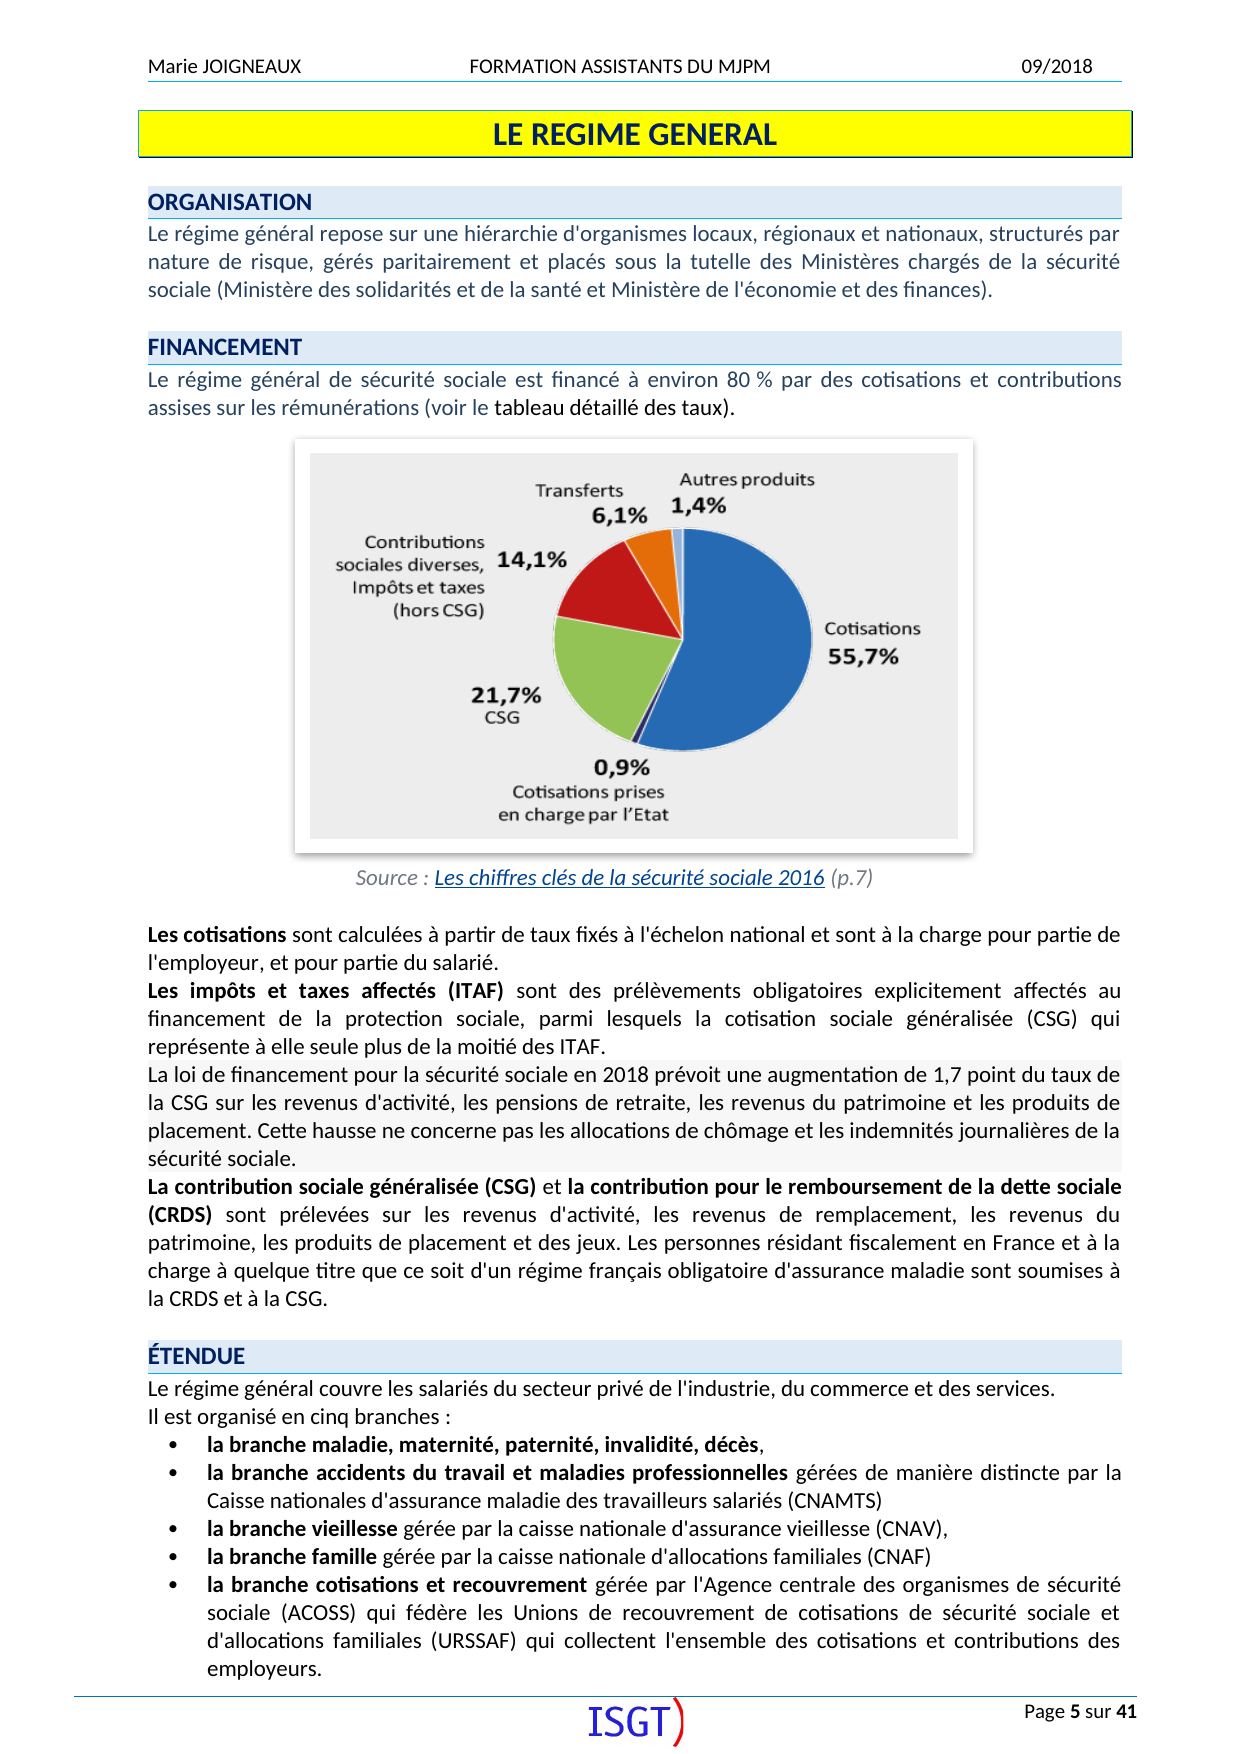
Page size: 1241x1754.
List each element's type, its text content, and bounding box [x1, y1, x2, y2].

list la branche vieillesse gérée par la caisse nationale d'assurance vieillesse (CNAV), [169, 1514, 1122, 1542]
text Il est organisé en cinq branches : [148, 1402, 1083, 1430]
text Source : Les chiffres clés de la sécurité sociale 2016 (p.7) [148, 863, 1083, 891]
picture [310, 453, 958, 839]
text La contribution sociale généralisée (CSG) et la contribution pour le remboursement de la dette sociale (CRDS) sont prélevées sur les revenus d'activité, les revenus de remplacement, les revenus du patrimoine, les produits de placement et des jeux. Les personnes résidant fiscalement en France et à la charge à quelque titre que ce soit d'un régime français obligatoire d'assurance maladie sont soumises à la CRDS et à la CSG. [148, 1172, 1122, 1312]
picture [588, 1697, 684, 1747]
list la branche maladie, maternité, paternité, invalidité, décès, [169, 1430, 1122, 1458]
list la branche famille gérée par la caisse nationale d'allocations familiales (CNAF) [169, 1542, 1122, 1570]
list la branche accidents du travail et maladies professionnelles gérées de manière distincte par la Caisse nationales d'assurance maladie des travailleurs salariés (CNAMTS) [169, 1458, 1122, 1514]
text Les impôts et taxes affectés (ITAF) sont des prélèvements obligatoires explicitement affectés au financement de la protection sociale, parmi lesquels la cotisation sociale généralisée (CSG) qui représente à elle seule plus de la moitié des ITAF. [148, 976, 1122, 1060]
text ÉTENDUE [148, 1340, 1122, 1373]
text FINANCEMENT [148, 331, 1122, 364]
text ORGANISATION [148, 186, 1122, 218]
text LE REGIME GENERAL [139, 111, 1131, 156]
text La loi de financement pour la sécurité sociale en 2018 prévoit une augmentation de 1,7 point du taux de la CSG sur les revenus d'activité, les pensions de retraite, les revenus du patrimoine et les produits de placement. Cette hausse ne concerne pas les allocations de chômage et les indemnités journalières de la sécurité sociale. [148, 1060, 1122, 1172]
text Le régime général repose sur une hiérarchie d'organismes locaux, régionaux et nationaux, structurés par nature de risque, gérés paritairement et placés sous la tutelle des Ministères chargés de la sécurité sociale (Ministère des solidarités et de la santé et Ministère de l'économie et des finances). [148, 219, 1122, 303]
list la branche cotisations et recouvrement gérée par l'Agence centrale des organismes de sécurité sociale (ACOSS) qui fédère les Unions de recouvrement de cotisations de sécurité sociale et d'allocations familiales (URSSAF) qui collectent l'ensemble des cotisations et contributions des employeurs. [169, 1570, 1122, 1682]
text Le régime général de sécurité sociale est financé à environ 80 % par des cotisations et contributions assises sur les rémunérations (voir le tableau détaillé des taux). [148, 365, 1122, 421]
text Les cotisations sont calculées à partir de taux fixés à l'échelon national et sont à la charge pour partie de l'employeur, et pour partie du salarié. [148, 920, 1122, 976]
text Le régime général couvre les salariés du secteur privé de l'industrie, du commerce et des services. [148, 1374, 1083, 1402]
